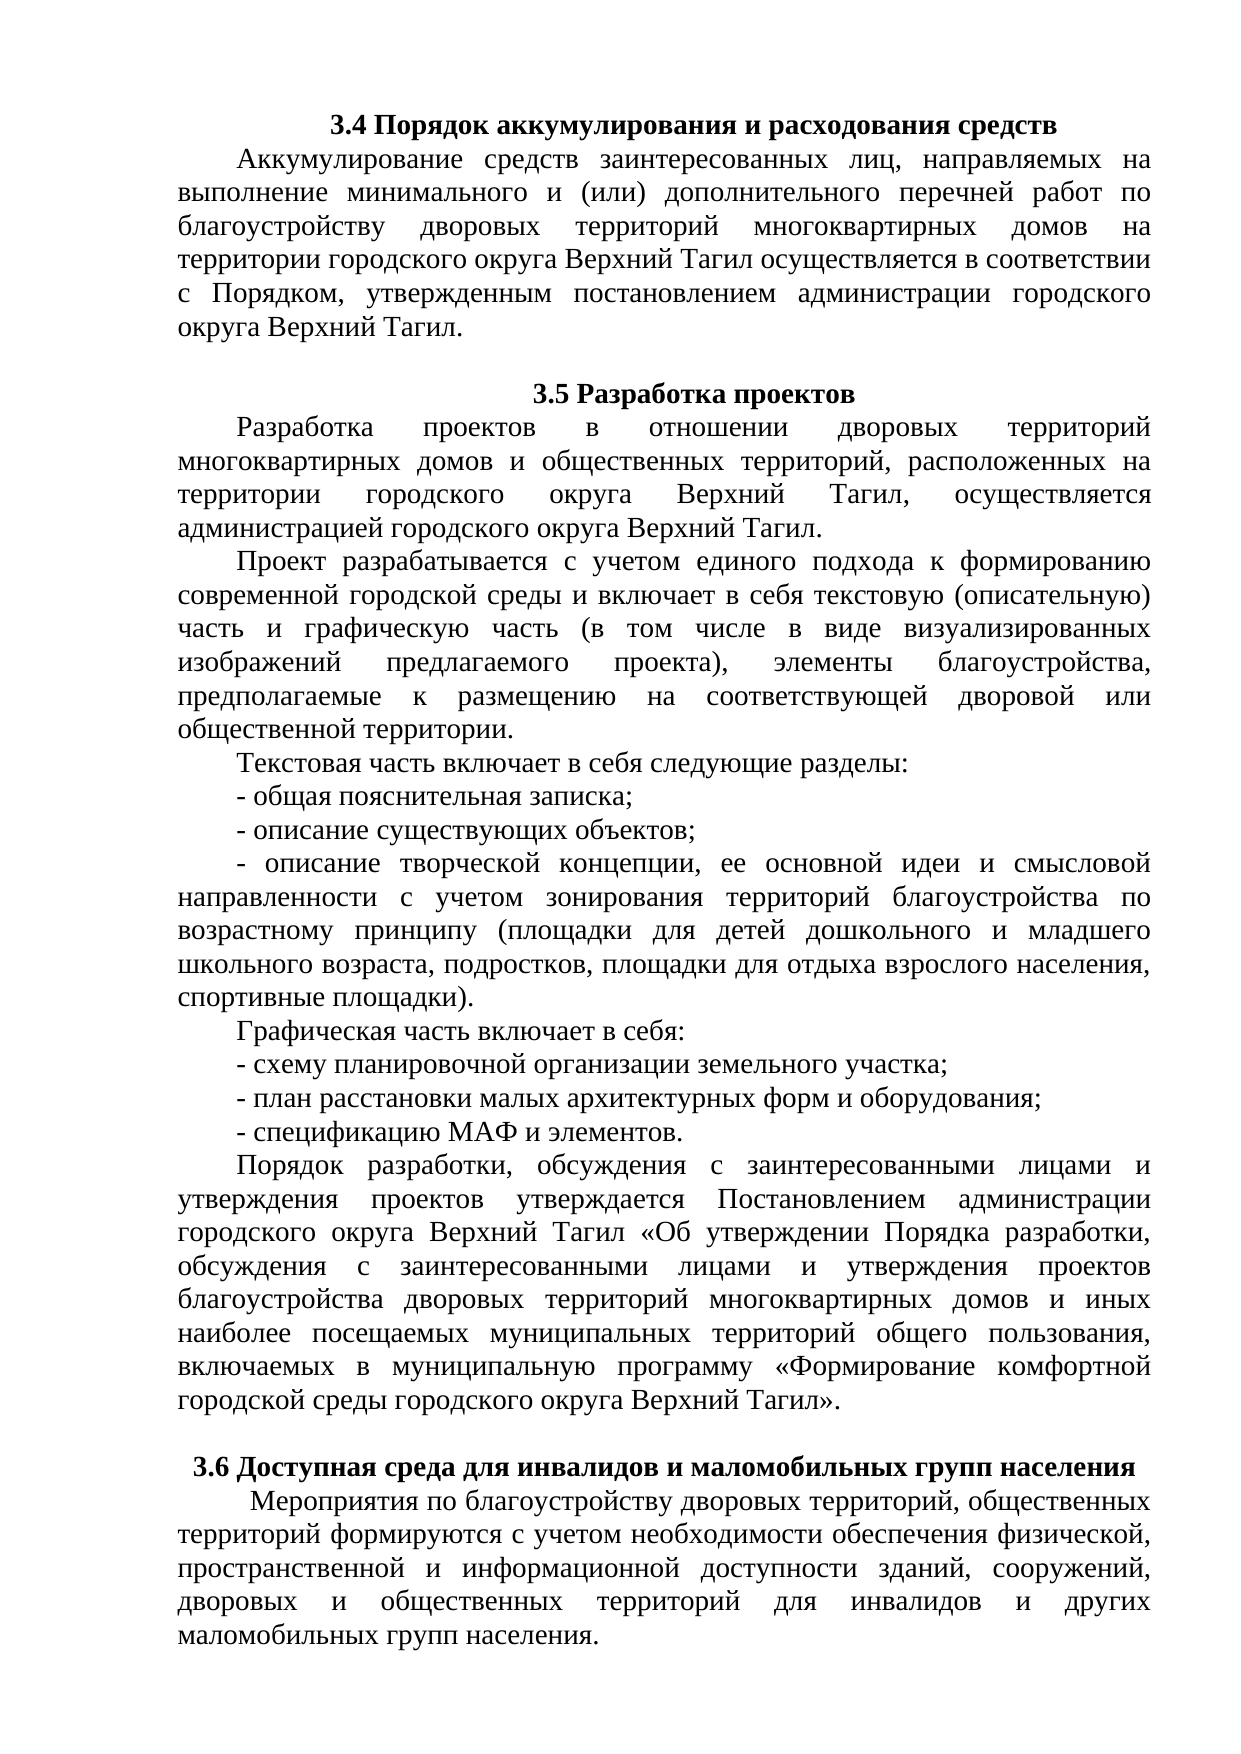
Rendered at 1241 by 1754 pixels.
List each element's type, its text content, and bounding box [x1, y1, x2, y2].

text - спецификацию МАФ и элементов. [177, 1114, 1152, 1147]
text - описание творческой концепции, ее основной идеи и смысловой направленности с учетом зонирования территорий благоустройства по возрастному принципу (площадки для детей дошкольного и младшего школьного возраста, подростков, площадки для отдыха взрослого населения, спортивные площадки). [177, 845, 1152, 1013]
text Мероприятия по благоустройству дворовых территорий, общественных территорий формируются с учетом необходимости обеспечения физической, пространственной и информационной доступности зданий, сооружений, дворовых и общественных территорий для инвалидов и других маломобильных групп населения. [177, 1483, 1152, 1650]
text - план расстановки малых архитектурных форм и оборудования; [177, 1080, 1152, 1114]
text Разработка проектов в отношении дворовых территорий многоквартирных домов и общественных территорий, расположенных на территории городского округа Верхний Тагил, осуществляется администрацией городского округа Верхний Тагил. [177, 409, 1152, 543]
text Графическая часть включает в себя: [177, 1013, 1152, 1047]
text 3.6 Доступная среда для инвалидов и маломобильных групп населения [177, 1449, 1152, 1483]
text - схему планировочной организации земельного участка; [177, 1047, 1152, 1080]
text - описание существующих объектов; [177, 812, 1152, 845]
text Порядок разработки, обсуждения с заинтересованными лицами и утверждения проектов утверждается Постановлением администрации городского округа Верхний Тагил «Об утверждении Порядка разработки, обсуждения с заинтересованными лицами и утверждения проектов благоустройства дворовых территорий многоквартирных домов и иных наиболее посещаемых муниципальных территорий общего пользования, включаемых в муниципальную программу «Формирование комфортной городской среды городского округа Верхний Тагил». [177, 1147, 1152, 1416]
text 3.4 Порядок аккумулирования и расходования средств [177, 107, 1152, 141]
text Проект разрабатывается с учетом единого подхода к формированию современной городской среды и включает в себя текстовую (описательную) часть и графическую часть (в том числе в виде визуализированных изображений предлагаемого проекта), элементы благоустройства, предполагаемые к размещению на соответствующей дворовой или общественной территории. [177, 543, 1152, 745]
text 3.5 Разработка проектов [177, 376, 1152, 409]
text - общая пояснительная записка; [177, 778, 1152, 812]
text Аккумулирование средств заинтересованных лиц, направляемых на выполнение минимального и (или) дополнительного перечней работ по благоустройству дворовых территорий многоквартирных домов на территории городского округа Верхний Тагил осуществляется в соответствии с Порядком, утвержденным постановлением администрации городского округа Верхний Тагил. [177, 141, 1152, 342]
text Текстовая часть включает в себя следующие разделы: [177, 745, 1152, 778]
